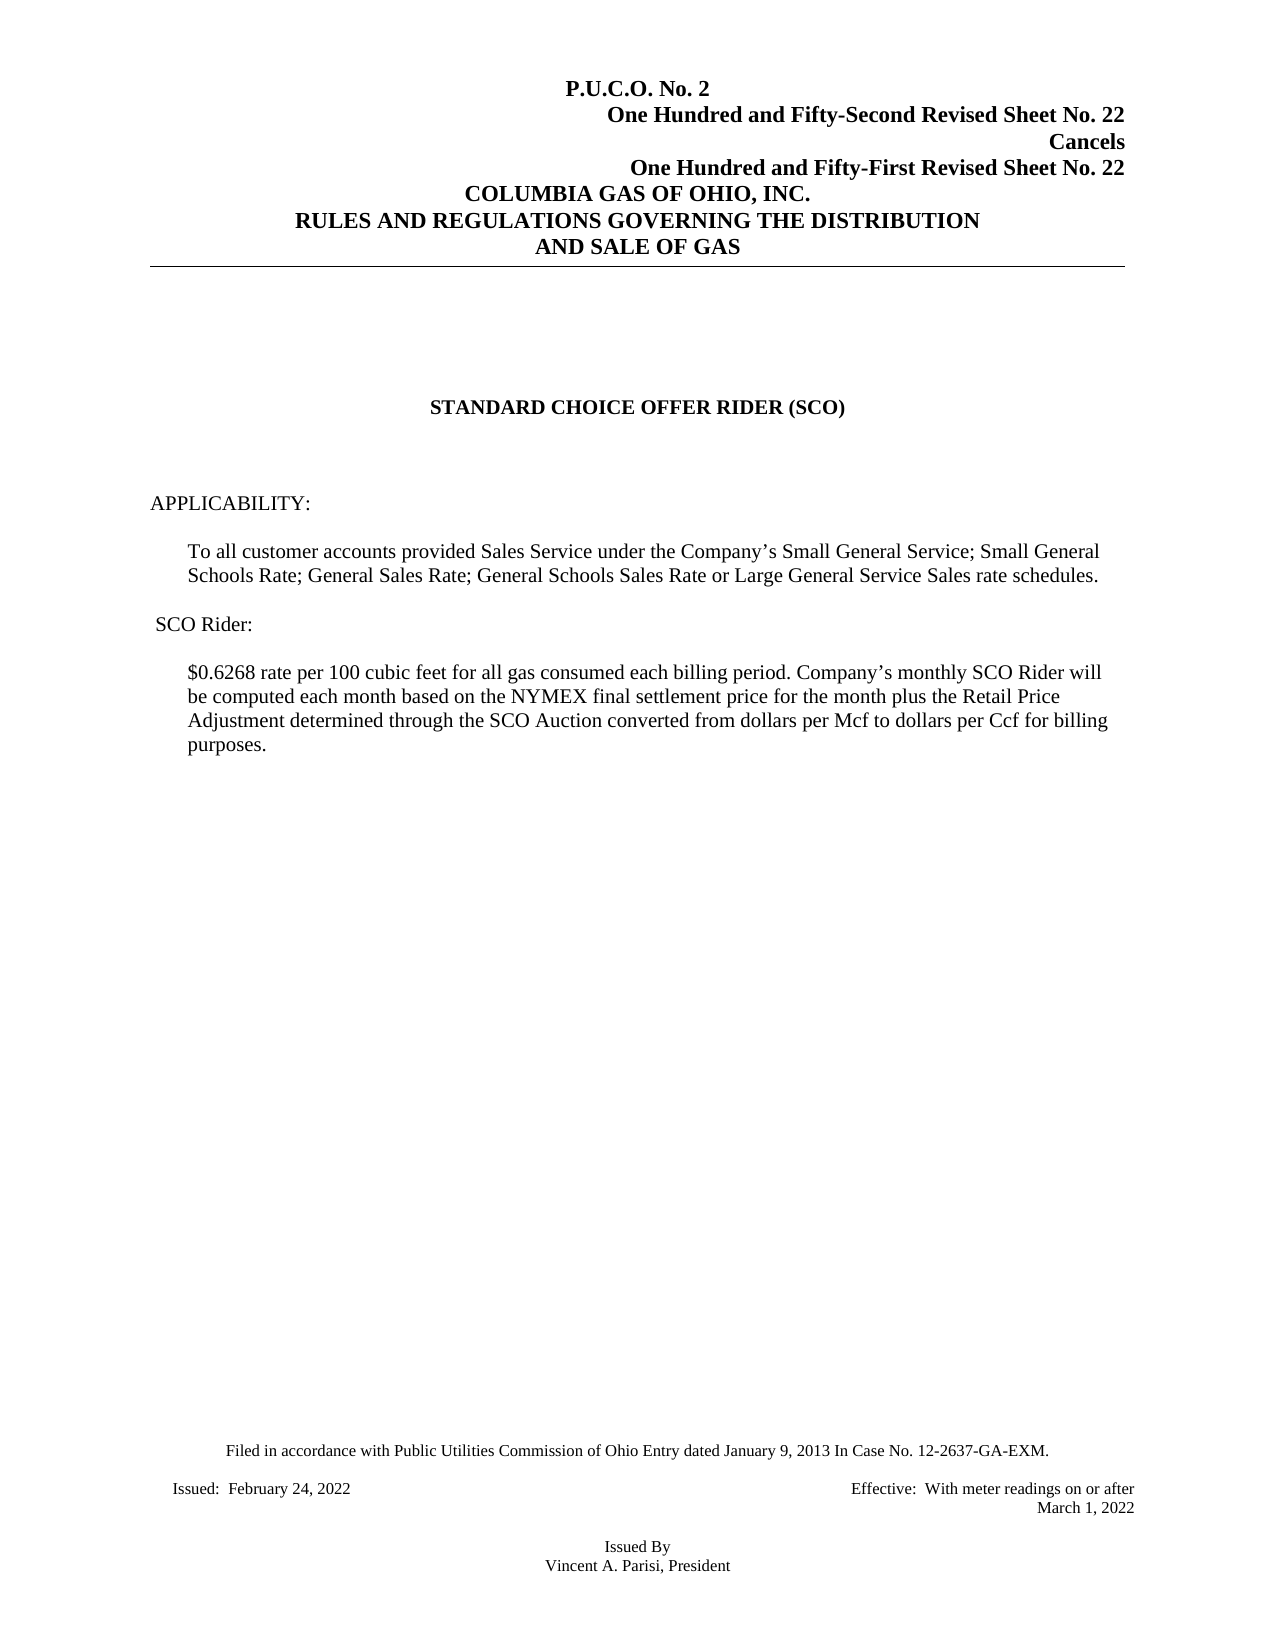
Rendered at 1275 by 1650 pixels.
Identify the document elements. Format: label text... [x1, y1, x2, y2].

text $0.6268 rate per 100 cubic feet for all gas consumed each billing period. Company’s monthly SCO Rider will be computed each month based on the NYMEX final settlement price for the month plus the Retail Price Adjustment determined through the SCO Auction converted from dollars per Mcf to dollars per Ccf for billing purposes. [187, 659, 1125, 756]
text APPLICABILITY: [150, 491, 1125, 515]
text STANDARD CHOICE OFFER RIDER (SCO) [150, 395, 1125, 419]
text SCO Rider: [150, 611, 1125, 636]
text To all customer accounts provided Sales Service under the Company’s Small General Service; Small General Schools Rate; General Sales Rate; General Schools Sales Rate or Large General Service Sales rate schedules. [187, 539, 1125, 587]
